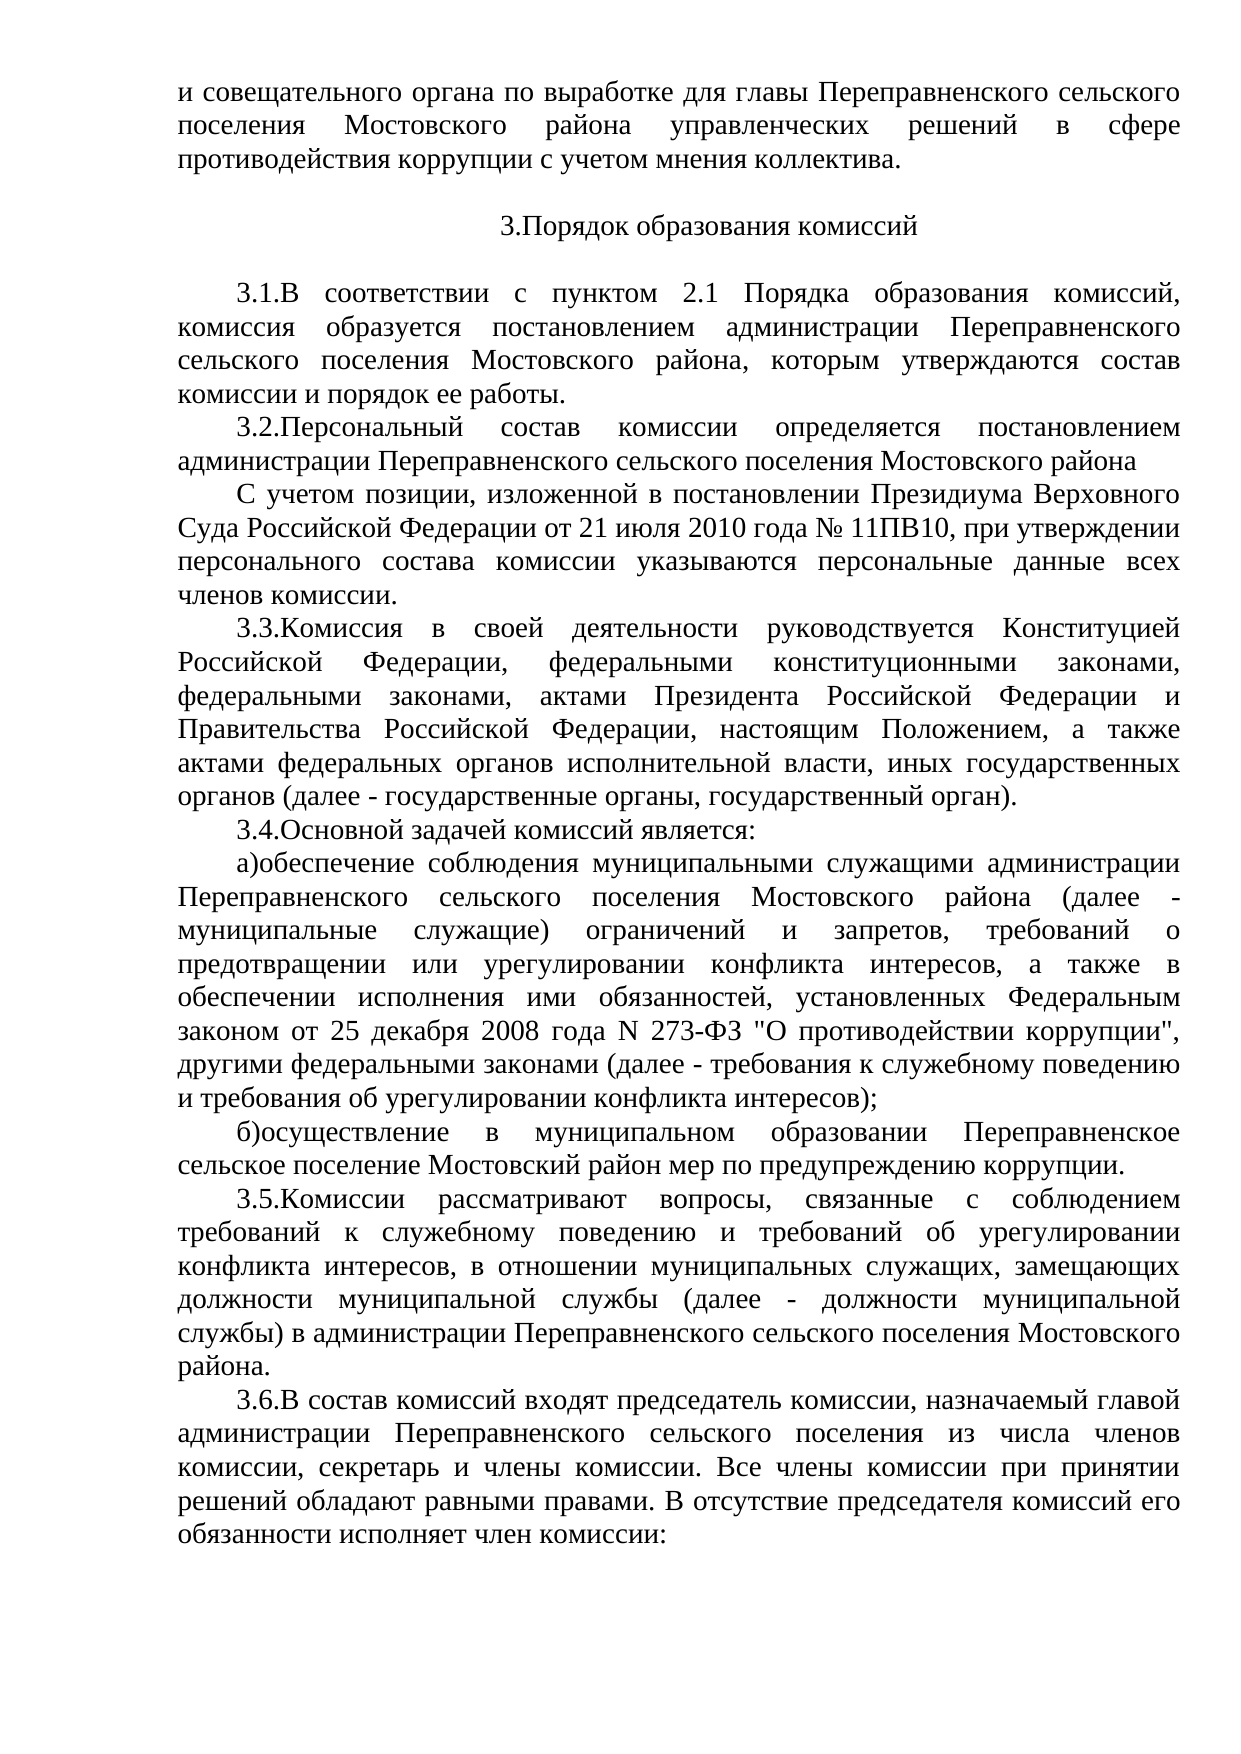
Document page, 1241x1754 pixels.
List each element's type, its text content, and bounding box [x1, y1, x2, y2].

text 3.2.Персональный состав комиссии определяется постановлением администрации Переправненского сельского поселения Мостовского района [177, 409, 1181, 476]
text 3.Порядок образования комиссий [177, 208, 1181, 242]
text а)обеспечение соблюдения муниципальными служащими администрации Переправненского сельского поселения Мостовского района (далее - муниципальные служащие) ограничений и запретов, требований о предотвращении или урегулировании конфликта интересов, а также в обеспечении исполнения ими обязанностей, установленных Федеральным законом от 25 декабря 2008 года N 273-ФЗ "О противодействии коррупции", другими федеральными законами (далее - требования к служебному поведению и требования об урегулировании конфликта интересов); [177, 845, 1181, 1114]
text 3.1.В соответствии с пунктом 2.1 Порядка образования комиссий, комиссия образуется постановлением администрации Переправненского сельского поселения Мостовского района, которым утверждаются состав комиссии и порядок ее работы. [177, 275, 1181, 409]
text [177, 74, 1181, 174]
text 3.4.Основной задачей комиссий является: [177, 812, 1181, 845]
text 3.3.Комиссия в своей деятельности руководствуется Конституцией Российской Федерации, федеральными конституционными законами, федеральными законами, актами Президента Российской Федерации и Правительства Российской Федерации, настоящим Положением, а также актами федеральных органов исполнительной власти, иных государственных органов (далее - государственные органы, государственный орган). [177, 611, 1181, 812]
text С учетом позиции, изложенной в постановлении Президиума Верховного Суда Российской Федерации от 21 июля 2010 года № 11ПВ10, при утверждении персонального состава комиссии указываются персональные данные всех членов комиссии. [177, 476, 1181, 611]
text б)осуществление в муниципальном образовании Переправненское сельское поселение Мостовский район мер по предупреждению коррупции. [177, 1114, 1181, 1181]
text 3.5.Комиссии рассматривают вопросы, связанные с соблюдением требований к служебному поведению и требований об урегулировании конфликта интересов, в отношении муниципальных служащих, замещающих должности муниципальной службы (далее - должности муниципальной службы) в администрации Переправненского сельского поселения Мостовского района. [177, 1181, 1181, 1382]
text 3.6.В состав комиссий входят председатель комиссии, назначаемый главой администрации Переправненского сельского поселения из числа членов комиссии, секретарь и члены комиссии. Все члены комиссии при принятии решений обладают равными правами. В отсутствие председателя комиссий его обязанности исполняет член комиссии: [177, 1382, 1181, 1550]
